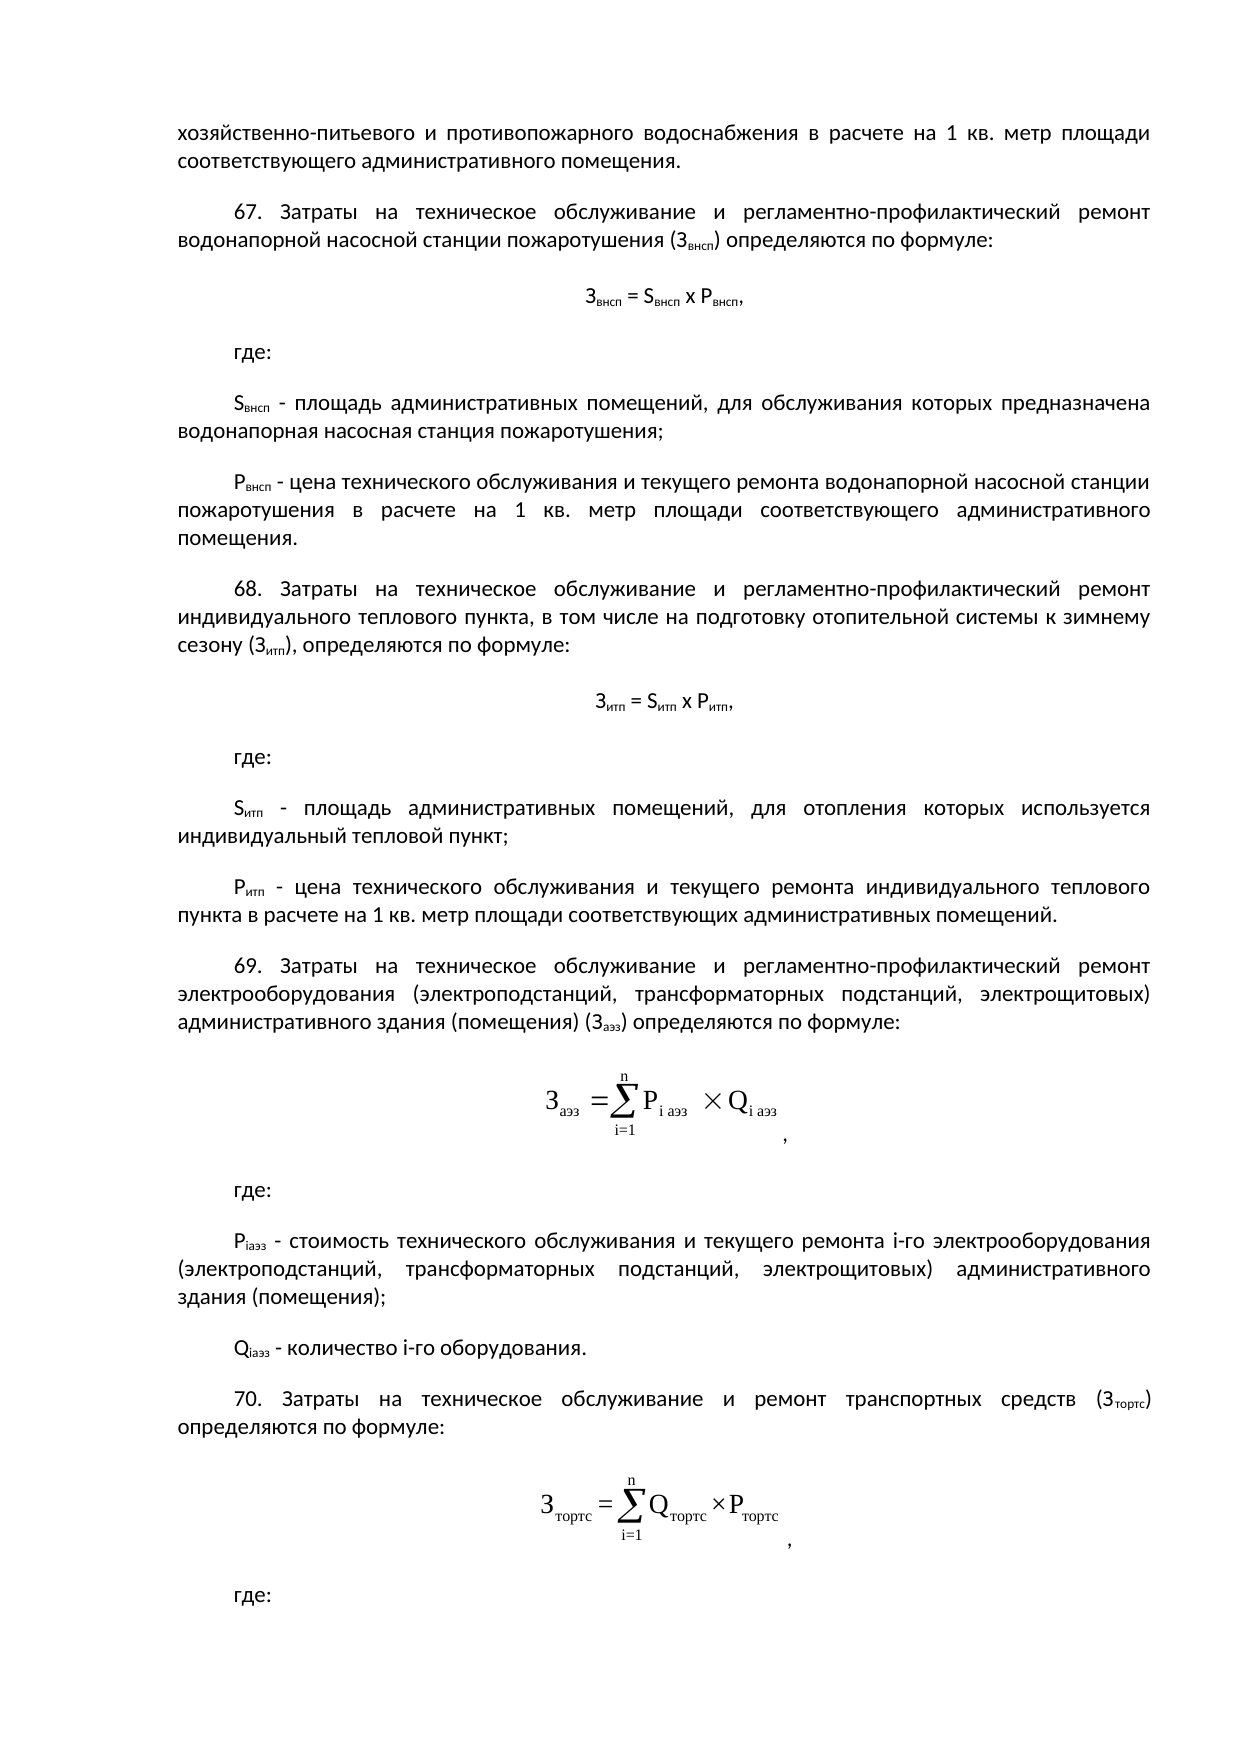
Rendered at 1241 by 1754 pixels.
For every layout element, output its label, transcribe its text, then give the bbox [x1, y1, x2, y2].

text Зитп = Sитп x Pитп, [177, 686, 1152, 714]
text Звнсп = Sвнсп x Pвнсп, [177, 281, 1152, 309]
text Sвнсп - площадь административных помещений, для обслуживания которых предназначена водонапорная насосная станция пожаротушения; [177, 388, 1152, 444]
text 70. Затраты на техническое обслуживание и ремонт транспортных средств (Зтортс) определяются по формуле: [177, 1384, 1152, 1440]
text , [177, 1063, 1152, 1147]
text , [177, 1468, 1152, 1552]
text где: [177, 337, 1152, 365]
text Pитп - цена технического обслуживания и текущего ремонта индивидуального теплового пункта в расчете на 1 кв. метр площади соответствующих административных помещений. [177, 872, 1152, 928]
text Pвнсп - цена технического обслуживания и текущего ремонта водонапорной насосной станции пожаротушения в расчете на 1 кв. метр площади соответствующего административного помещения. [177, 467, 1152, 551]
text Sитп - площадь административных помещений, для отопления которых используется индивидуальный тепловой пункт; [177, 793, 1152, 849]
text где: [177, 1580, 1152, 1608]
text Qiаэз - количество i-го оборудования. [177, 1333, 1152, 1361]
text 68. Затраты на техническое обслуживание и регламентно-профилактический ремонт индивидуального теплового пункта, в том числе на подготовку отопительной системы к зимнему сезону (Зитп), определяются по формуле: [177, 574, 1152, 658]
text где: [177, 742, 1152, 770]
text 69. Затраты на техническое обслуживание и регламентно-профилактический ремонт электрооборудования (электроподстанций, трансформаторных подстанций, электрощитовых) административного здания (помещения) (Заэз) определяются по формуле: [177, 951, 1152, 1035]
text 67. Затраты на техническое обслуживание и регламентно-профилактический ремонт водонапорной насосной станции пожаротушения (Звнсп) определяются по формуле: [177, 197, 1152, 253]
text где: [177, 1175, 1152, 1203]
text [177, 118, 1152, 174]
text Piаэз - стоимость технического обслуживания и текущего ремонта i-го электрооборудования (электроподстанций, трансформаторных подстанций, электрощитовых) административного здания (помещения); [177, 1226, 1152, 1310]
